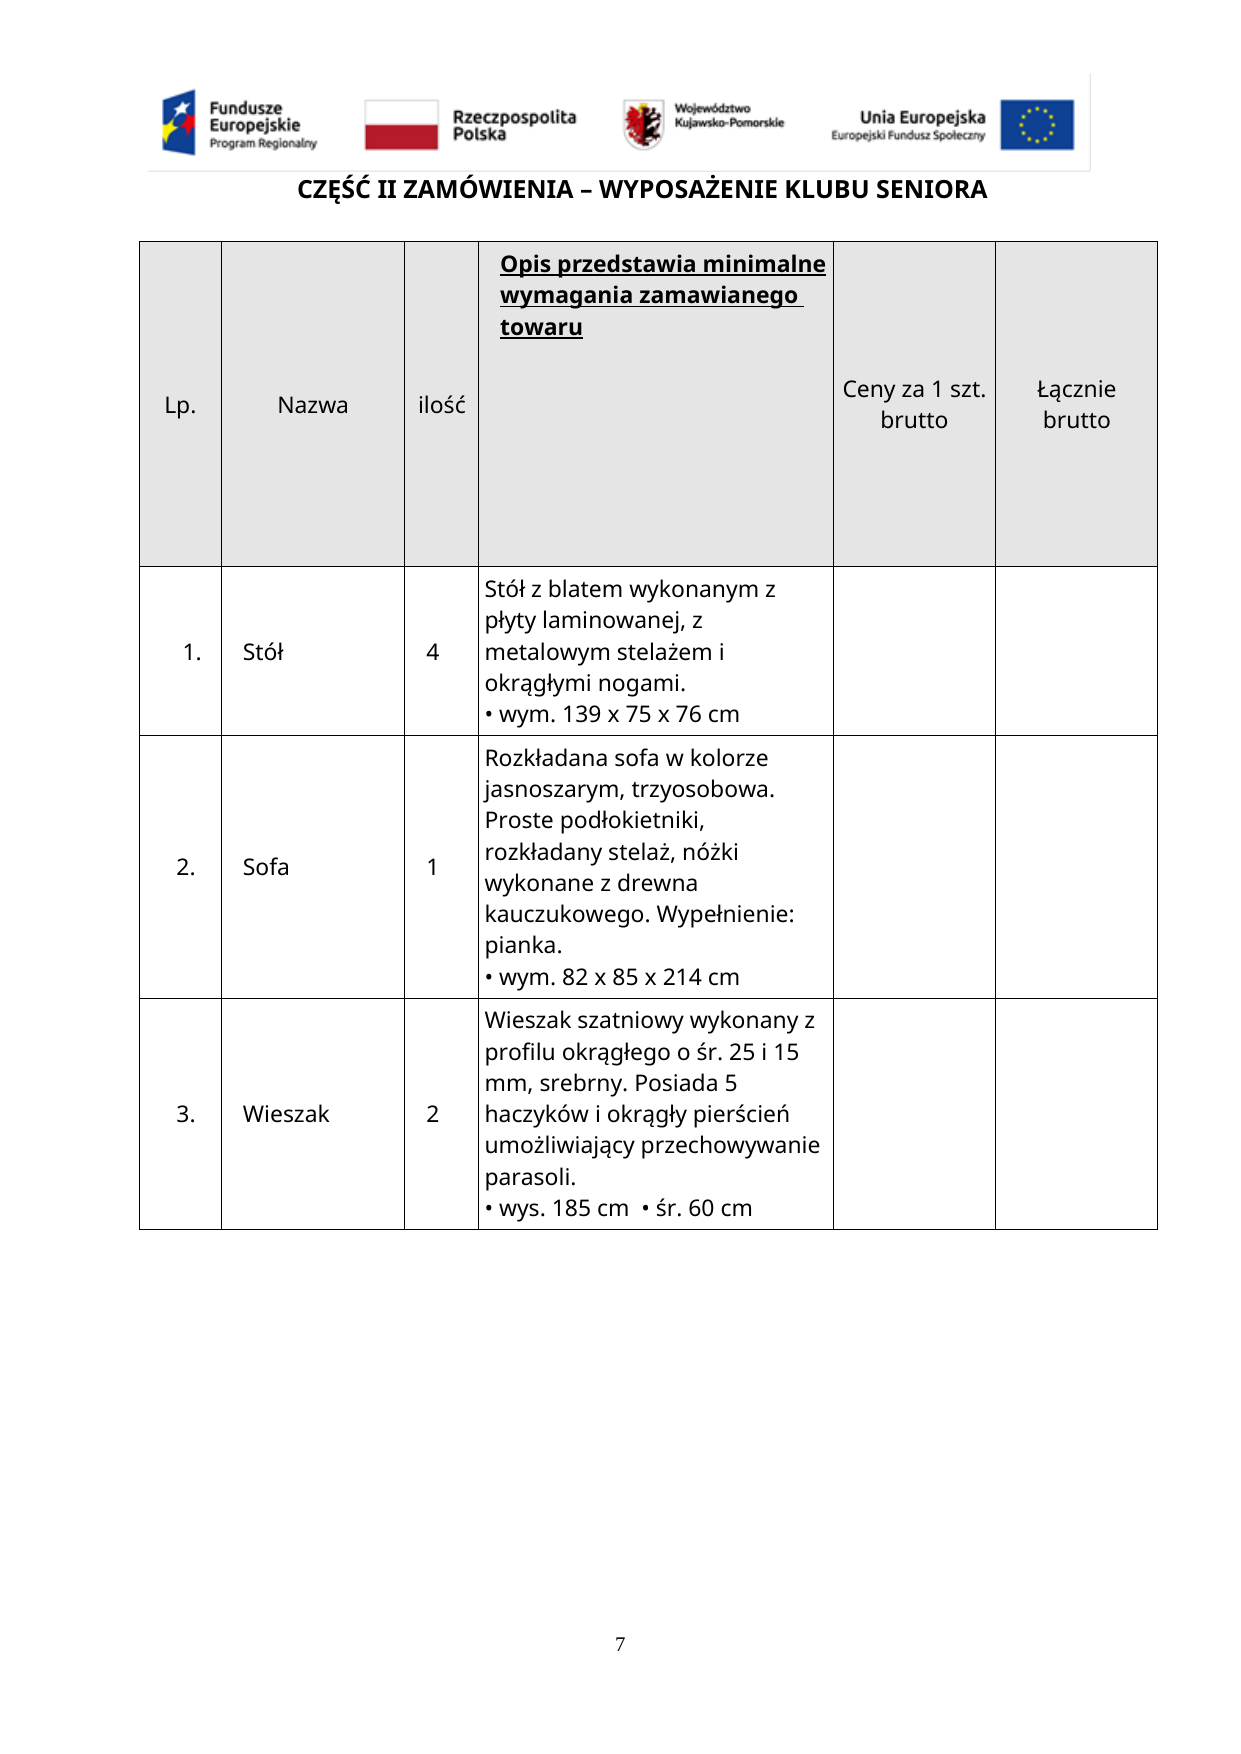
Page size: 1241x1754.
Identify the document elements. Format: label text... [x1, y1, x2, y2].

table_cell Wieszak szatniowy wykonany z profilu okrągłego o śr. 25 i 15 mm, srebrny. Posiada 5 haczyków i okrągły pierścień umożliwiający przechowywanie parasoli. • wys. 185 cm • śr. 60 cm [479, 999, 833, 1229]
table_cell Wieszak [222, 999, 404, 1229]
table_cell Stół [222, 567, 404, 735]
table_header Opis przedstawia minimalne wymagania zamawianego towaru [479, 242, 833, 566]
table_cell [996, 736, 1157, 997]
table_cell [834, 736, 995, 997]
table_cell [140, 567, 221, 735]
table_header Ceny za 1 szt. brutto [834, 242, 995, 566]
table_cell Rozkładana sofa w kolorze jasnoszarym, trzyosobowa. Proste podłokietniki, rozkładany stelaż, nóżki wykonane z drewna kauczukowego. Wypełnienie: pianka. • wym. 82 x 85 x 214 cm [479, 736, 833, 997]
table_cell 2 [405, 999, 478, 1229]
table_header ilość [405, 242, 478, 566]
table_cell [996, 567, 1157, 735]
table_cell Stół z blatem wykonanym z płyty laminowanej, z metalowym stelażem i okrągłymi nogami. • wym. 139 x 75 x 76 cm [479, 567, 833, 735]
table_header Nazwa [222, 242, 404, 566]
table_cell 4 [405, 567, 478, 735]
table_header Łącznie brutto [996, 242, 1157, 566]
table_cell [140, 999, 221, 1229]
table_cell [996, 999, 1157, 1229]
picture [147, 73, 1092, 173]
table_cell Sofa [222, 736, 404, 997]
list CZĘŚĆ II ZAMÓWIENIA – WYPOSAŻENIE KLUBU SENIORA [192, 172, 1093, 206]
table_cell [834, 999, 995, 1229]
table_cell [140, 736, 221, 997]
table_cell [834, 567, 995, 735]
table_cell 1 [405, 736, 478, 997]
table_header Lp. [140, 242, 221, 566]
